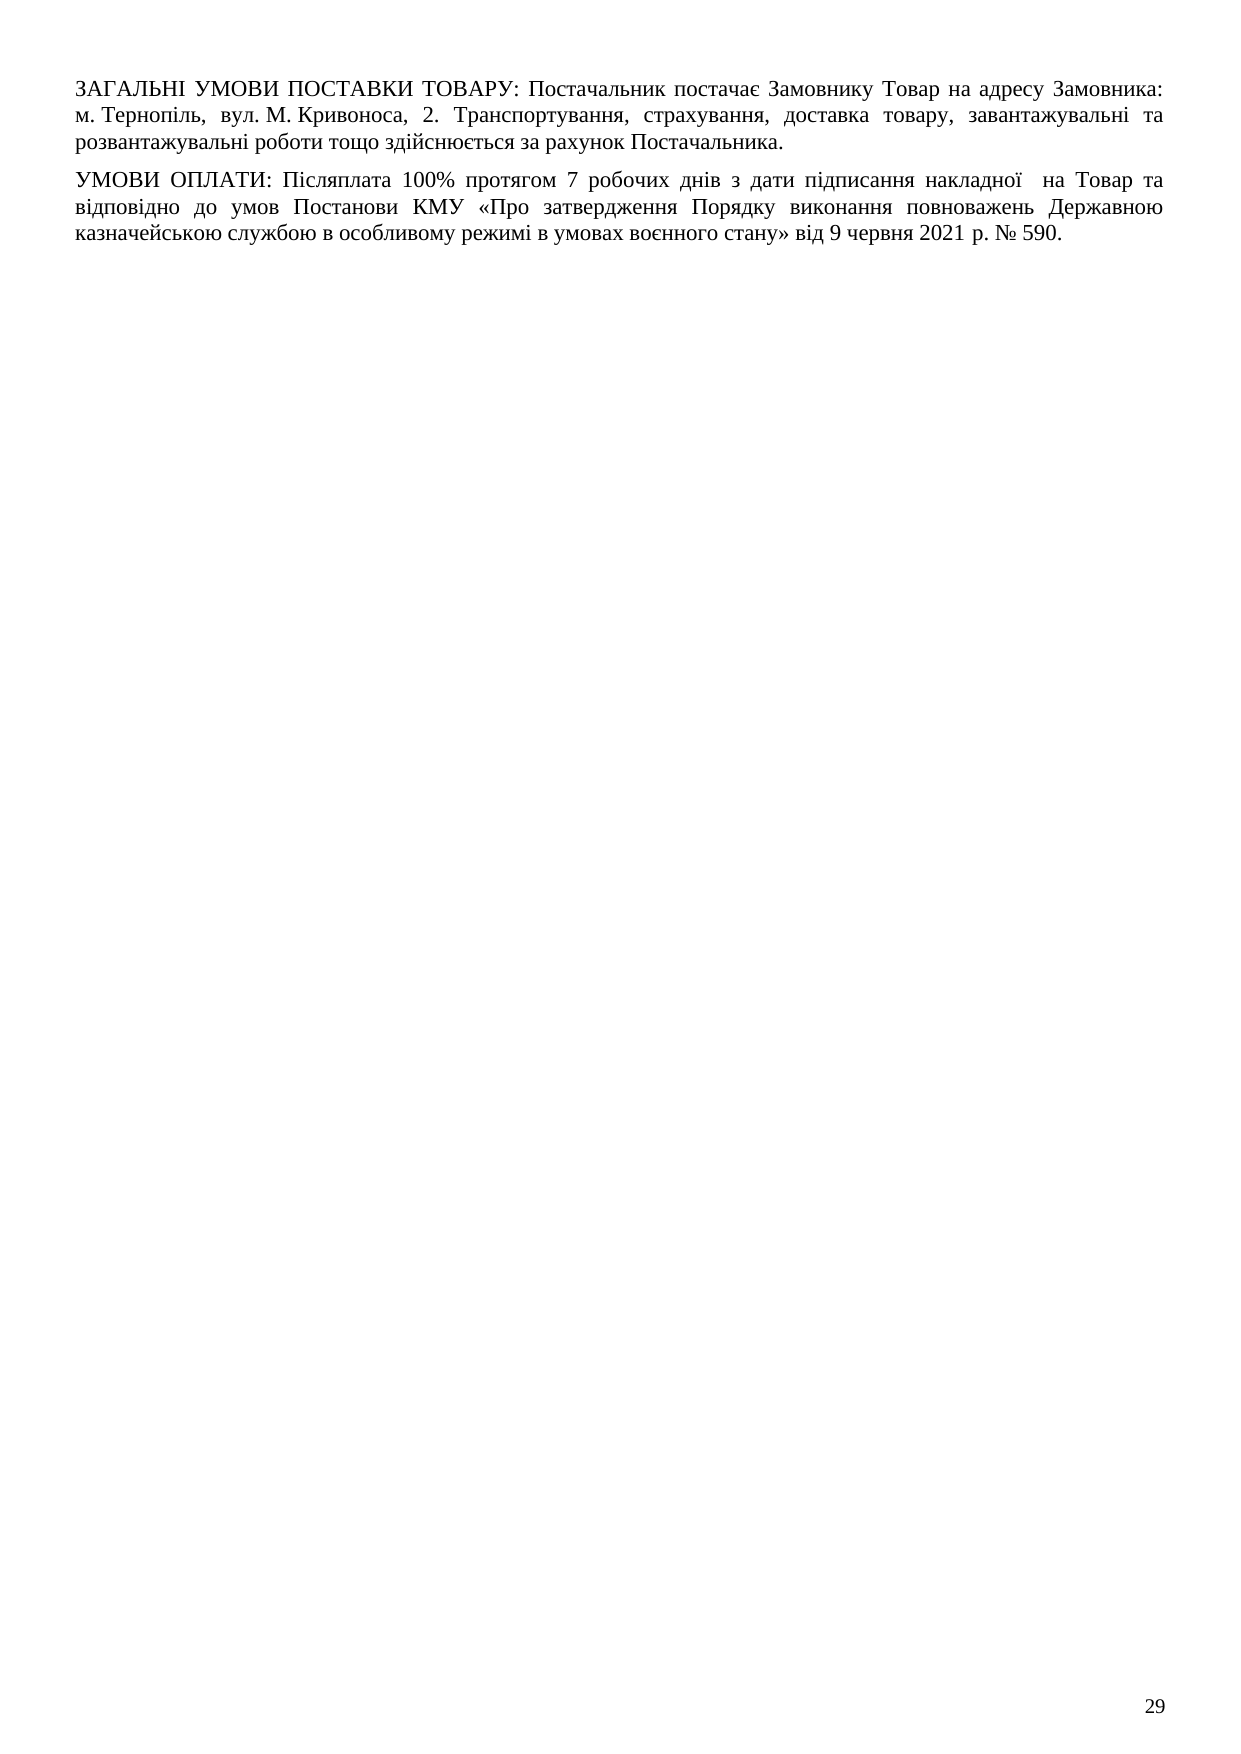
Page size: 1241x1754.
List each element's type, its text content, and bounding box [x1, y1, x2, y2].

text ЗАГАЛЬНІ УМОВИ ПОСТАВКИ ТОВАРУ: Постачальник постачає Замовнику Товар на адресу Замовника: м. Тернопіль, вул. М. Кривоноса, 2. Транспортування, страхування, доставка товару, завантажувальні та розвантажувальні роботи тощо здійснюється за рахунок Постачальника. [75, 75, 1165, 154]
text УМОВИ ОПЛАТИ: Післяплата 100% протягом 7 робочих днів з дати підписання накладної на Товар та відповідно до умов Постанови КМУ «Про затвердження Порядку виконання повноважень Державною казначейською службою в особливому режимі в умовах воєнного стану» від 9 червня 2021 р. № 590. [75, 167, 1165, 246]
